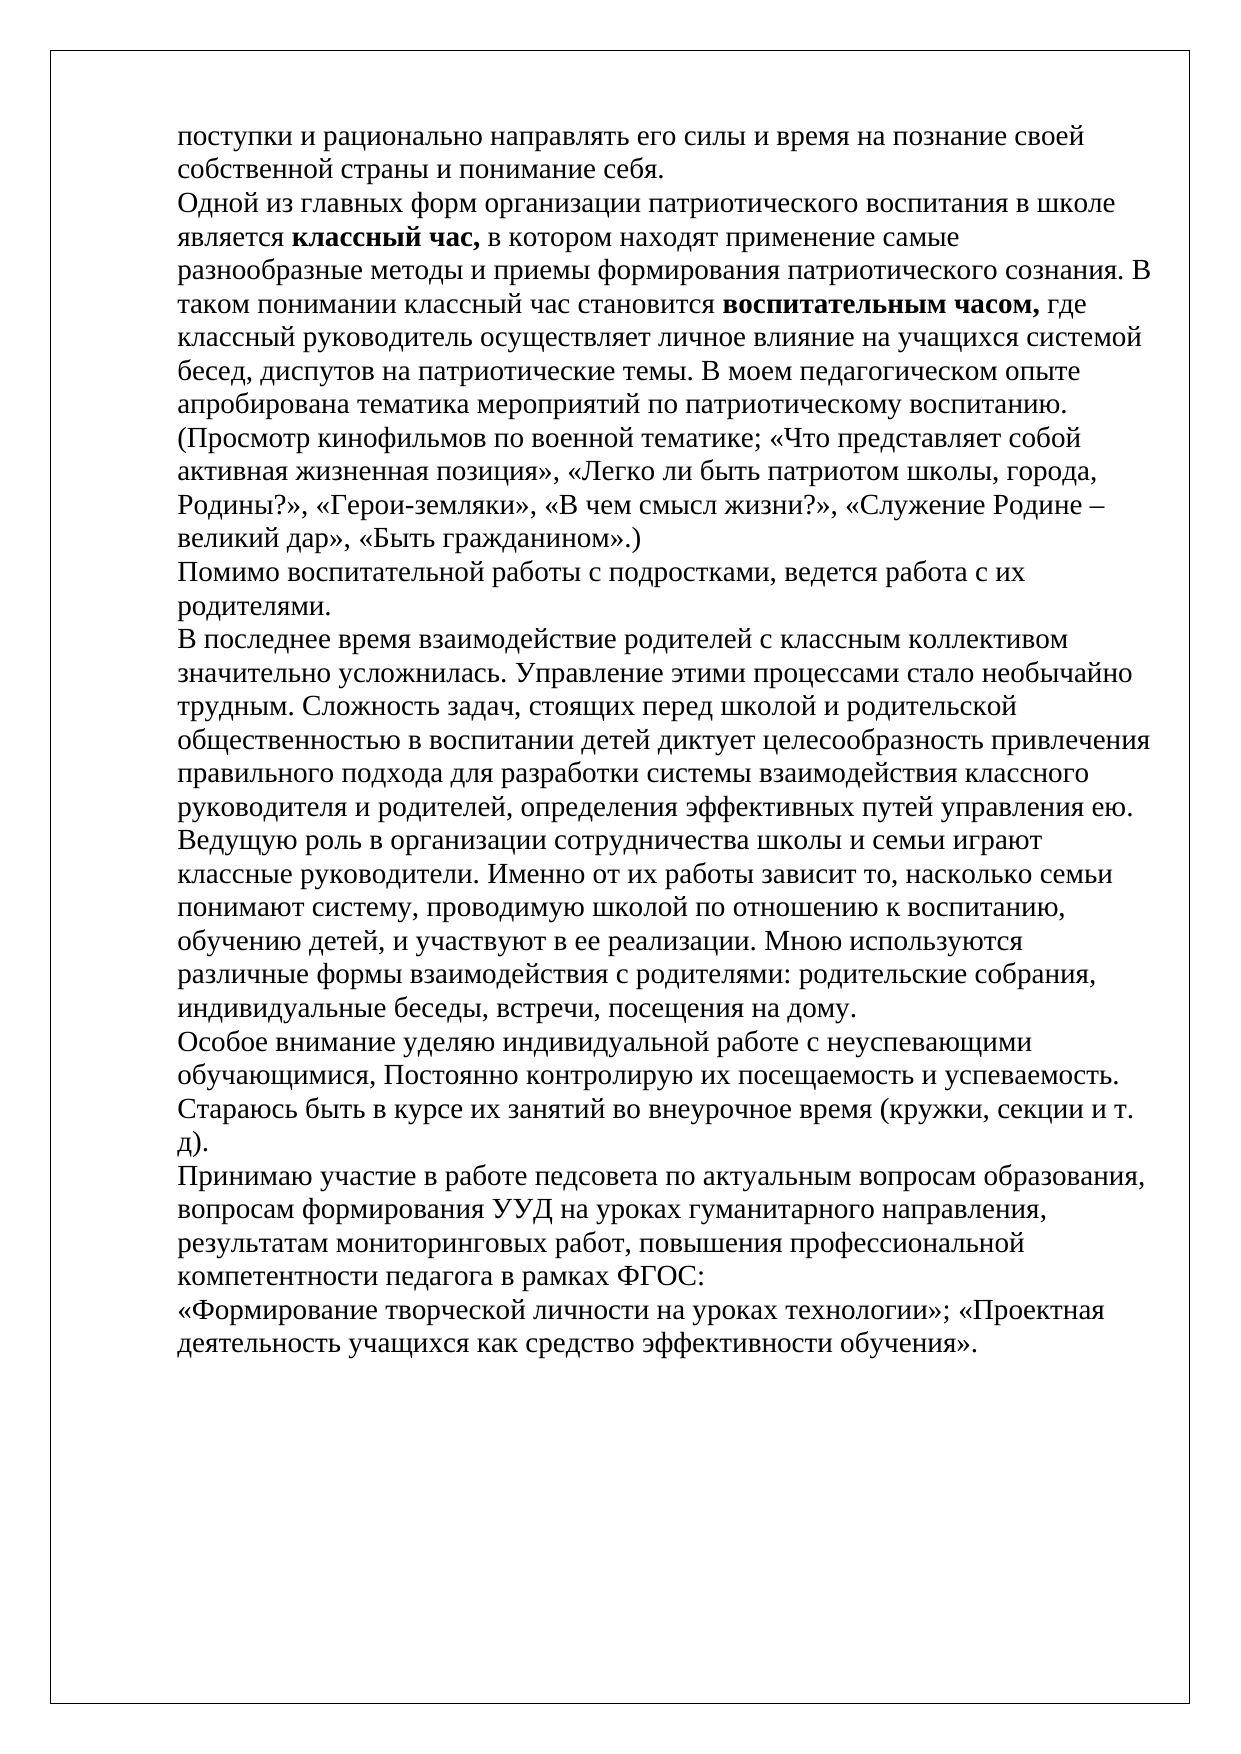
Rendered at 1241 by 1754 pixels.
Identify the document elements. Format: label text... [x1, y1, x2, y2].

text «Формирование творческой личности на уроках технологии»; «Проектная деятельность учащихся как средство эффективности обучения». [177, 1292, 1152, 1359]
text Одной из главных форм организации патриотического воспитания в школе является классный час, в котором находят применение самые разнообразные методы и приемы формирования патриотического сознания. В таком понимании классный час становится воспитательным часом, где классный руководитель осуществляет личное влияние на учащихся системой бесед, диспутов на патриотические темы. В моем педагогическом опыте апробирована тематика мероприятий по патриотическому воспитанию. (Просмотр кинофильмов по военной тематике; «Что представляет собой активная жизненная позиция», «Легко ли быть патриотом школы, города, Родины?», «Герои-земляки», «В чем смысл жизни?», «Служение Родине – великий дар», «Быть гражданином».) [177, 185, 1152, 554]
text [177, 118, 1152, 185]
text Помимо воспитательной работы с подростками, ведется работа с их родителями. [177, 554, 1152, 621]
text Особое внимание уделяю индивидуальной работе с неуспевающими обучающимися, Постоянно контролирую их посещаемость и успеваемость. Стараюсь быть в курсе их занятий во внеурочное время (кружки, секции и т. д). [177, 1024, 1152, 1158]
text Ведущую роль в организации сотрудничества школы и семьи играют классные руководители. Именно от их работы зависит то, насколько семьи понимают систему, проводимую школой по отношению к воспитанию, обучению детей, и участвуют в ее реализации. Мною используются различные формы взаимодействия с родителями: родительские собрания, индивидуальные беседы, встречи, посещения на дому. [177, 822, 1152, 1024]
text В последнее время взаимодействие родителей с классным коллективом значительно усложнилась. Управление этими процессами стало необычайно трудным. Сложность задач, стоящих перед школой и родительской общественностью в воспитании детей диктует целесообразность привлечения правильного подхода для разработки системы взаимодействия классного руководителя и родителей, определения эффективных путей управления ею. [177, 621, 1152, 822]
text Принимаю участие в работе педсовета по актуальным вопросам образования, вопросам формирования УУД на уроках гуманитарного направления, результатам мониторинговых работ, повышения профессиональной компетентности педагога в рамках ФГОС: [177, 1158, 1152, 1292]
